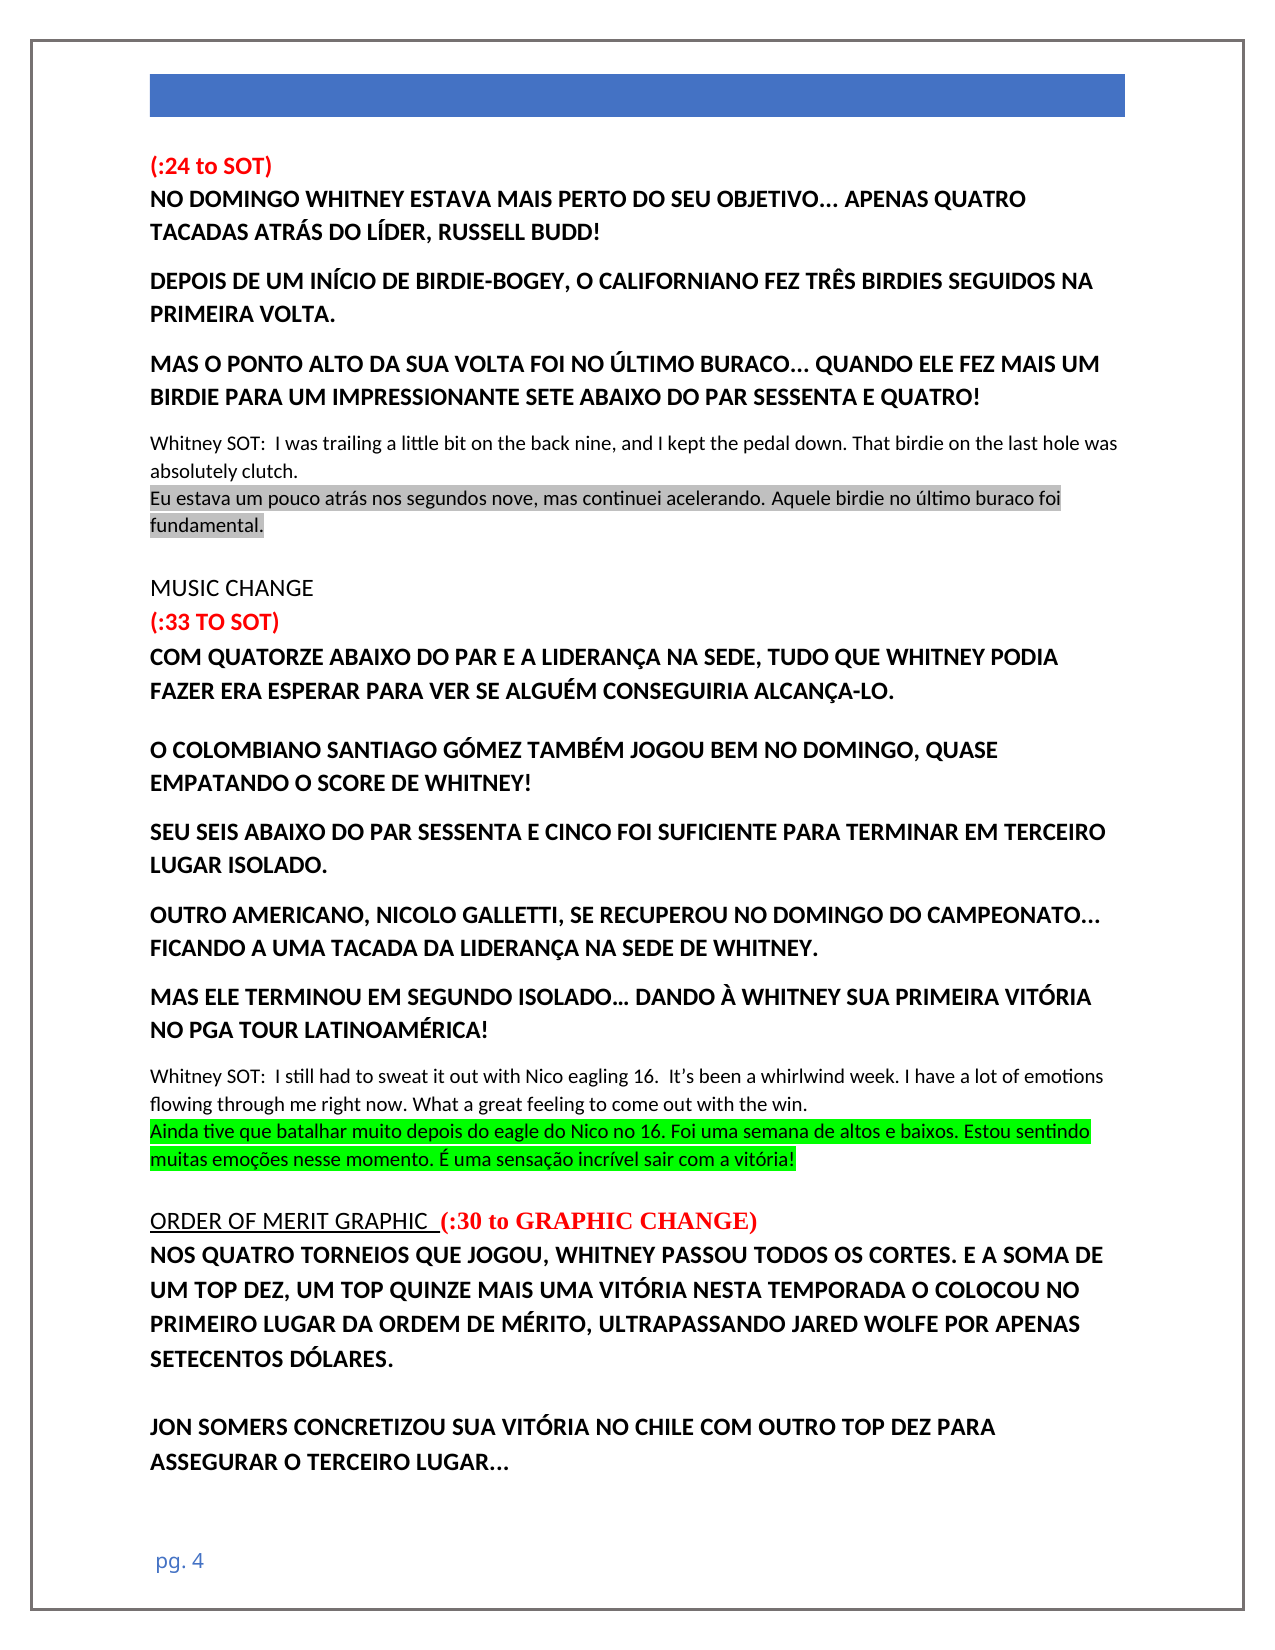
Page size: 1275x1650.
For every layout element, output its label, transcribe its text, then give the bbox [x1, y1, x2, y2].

text ORDER OF MERIT GRAPHIC (:30 to GRAPHIC CHANGE) NOS QUATRO TORNEIOS QUE JOGOU, WHITNEY PASSOU TODOS OS CORTES. E A SOMA DE UM TOP DEZ, UM TOP QUINZE MAIS UMA VITÓRIA NESTA TEMPORADA O COLOCOU NO PRIMEIRO LUGAR DA ORDEM DE MÉRITO, ULTRAPASSANDO JARED WOLFE POR APENAS SETECENTOS DÓLARES. JON SOMERS CONCRETIZOU SUA VITÓRIA NO CHILE COM OUTRO TOP DEZ PARA ASSEGURAR O TERCEIRO LUGAR... [150, 1201, 1125, 1476]
text MUSIC CHANGE (:33 TO SOT) COM QUATORZE ABAIXO DO PAR E A LIDERANÇA NA SEDE, TUDO QUE WHITNEY PODIA FAZER ERA ESPERAR PARA VER SE ALGUÉM CONSEGUIRIA ALCANÇA-LO. [150, 568, 1125, 706]
text (:24 to SOT) NO DOMINGO WHITNEY ESTAVA MAIS PERTO DO SEU OBJETIVO... APENAS QUATRO TACADAS ATRÁS DO LÍDER, RUSSELL BUDD! [150, 150, 1125, 246]
text SEU SEIS ABAIXO DO PAR SESSENTA E CINCO FOI SUFICIENTE PARA TERMINAR EM TERCEIRO LUGAR ISOLADO. [150, 816, 1125, 880]
text O COLOMBIANO SANTIAGO GÓMEZ TAMBÉM JOGOU BEM NO DOMINGO, QUASE EMPATANDO O SCORE DE WHITNEY! [150, 734, 1125, 797]
text Whitney SOT: I was trailing a little bit on the back nine, and I kept the pedal down. That birdie on the last hole was absolutely clutch. Eu estava um pouco atrás nos segundos nove, mas continuei acelerando. Aquele birdie no último buraco foi fundamental. [150, 430, 1125, 538]
text OUTRO AMERICANO, NICOLO GALLETTI, SE RECUPEROU NO DOMINGO DO CAMPEONATO... FICANDO A UMA TACADA DA LIDERANÇA NA SEDE DE WHITNEY. [150, 899, 1125, 962]
text MAS O PONTO ALTO DA SUA VOLTA FOI NO ÚLTIMO BURACO... QUANDO ELE FEZ MAIS UM BIRDIE PARA UM IMPRESSIONANTE SETE ABAIXO DO PAR SESSENTA E QUATRO! [150, 348, 1125, 411]
text Whitney SOT: I still had to sweat it out with Nico eagling 16. It’s been a whirlwind week. I have a lot of emotions flowing through me right now. What a great feeling to come out with the win. Ainda tive que batalhar muito depois do eagle do Nico no 16. Foi uma semana de altos e baixos. Estou sentindo muitas emoções nesse momento. É uma sensação incrível sair com a vitória! [150, 1064, 1125, 1171]
text DEPOIS DE UM INÍCIO DE BIRDIE-BOGEY, O CALIFORNIANO FEZ TRÊS BIRDIES SEGUIDOS NA PRIMEIRA VOLTA. [150, 265, 1125, 329]
text MAS ELE TERMINOU EM SEGUNDO ISOLADO… DANDO À WHITNEY SUA PRIMEIRA VITÓRIA NO PGA TOUR LATINOAMÉRICA! [150, 981, 1125, 1045]
